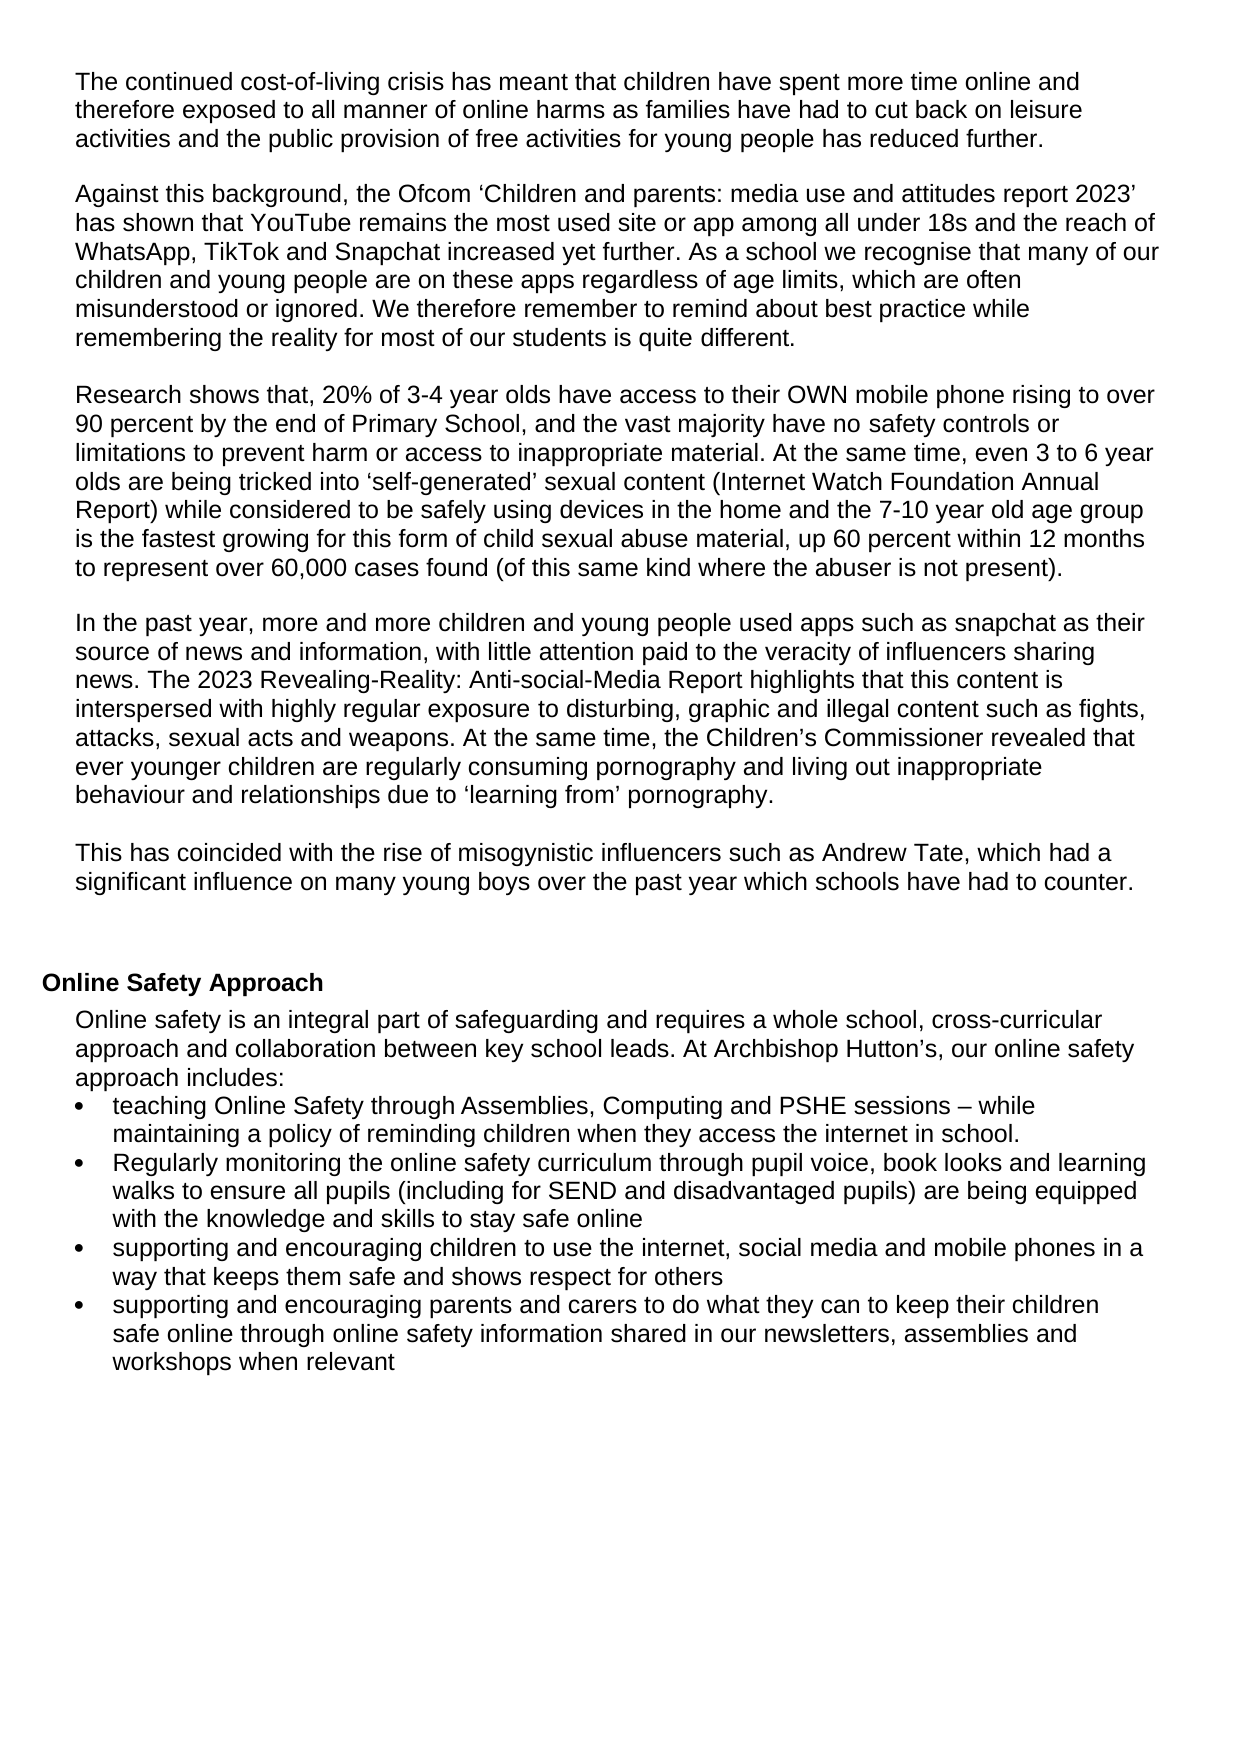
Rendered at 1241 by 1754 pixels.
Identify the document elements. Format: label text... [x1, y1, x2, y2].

text The continued cost-of-living crisis has meant that children have spent more time online and therefore exposed to all manner of online harms as families have had to cut back on leisure activities and the public provision of free activities for young people has reduced further. [75, 67, 1163, 153]
subtitle Online Safety Approach [42, 970, 1201, 997]
list supporting and encouraging children to use the internet, social media and mobile phones in a way that keeps them safe and shows respect for others [75, 1233, 1149, 1291]
text Against this background, the Ofcom ‘Children and parents: media use and attitudes report 2023’ has shown that YouTube remains the most used site or app among all under 18s and the reach of WhatsApp, TikTok and Snapchat increased yet further. As a school we recognise that many of our children and young people are on these apps regardless of age limits, which are often misunderstood or ignored. We therefore remember to remind about best practice while remembering the reality for most of our students is quite different. [75, 179, 1162, 352]
text Online safety is an integral part of safeguarding and requires a whole school, cross-curricular approach and collaboration between key school leads. At Archbishop Hutton’s, our online safety approach includes: [75, 1005, 1201, 1091]
list teaching Online Safety through Assemblies, Computing and PSHE sessions – while maintaining a policy of reminding children when they access the internet in school. [75, 1092, 1161, 1148]
text In the past year, more and more children and young people used apps such as snapchat as their source of news and information, with little attention paid to the veracity of influencers sharing news. The 2023 Revealing-Reality: Anti-social-Media Report highlights that this content is interspersed with highly regular exposure to disturbing, graphic and illegal content such as fights, attacks, sexual acts and weapons. At the same time, the Children’s Commissioner revealed that ever younger children are regularly consuming pornography and living out inappropriate behaviour and relationships due to ‘learning from’ pornography. [75, 608, 1156, 809]
text Research shows that, 20% of 3-4 year olds have access to their OWN mobile phone rising to over 90 percent by the end of Primary School, and the vast majority have no safety controls or limitations to prevent harm or access to inappropriate material. At the same time, even 3 to 6 year olds are being tricked into ‘self-generated’ sexual content (Internet Watch Foundation Annual Report) while considered to be safely using devices in the home and the 7-10 year old age group is the fastest growing for this form of child sexual abuse material, up 60 percent within 12 months to represent over 60,000 cases found (of this same kind where the abuser is not present). [75, 380, 1162, 582]
list Regularly monitoring the online safety curriculum through pupil voice, book looks and learning walks to ensure all pupils (including for SEND and disadvantaged pupils) are being equipped with the knowledge and skills to stay safe online [75, 1148, 1164, 1233]
text This has coincided with the rise of misogynistic influencers such as Andrew Tate, which had a significant influence on many young boys over the past year which schools have had to counter. [75, 838, 1201, 896]
list supporting and encouraging parents and carers to do what they can to keep their children safe online through online safety information shared in our newsletters, assemblies and workshops when relevant [75, 1291, 1145, 1376]
